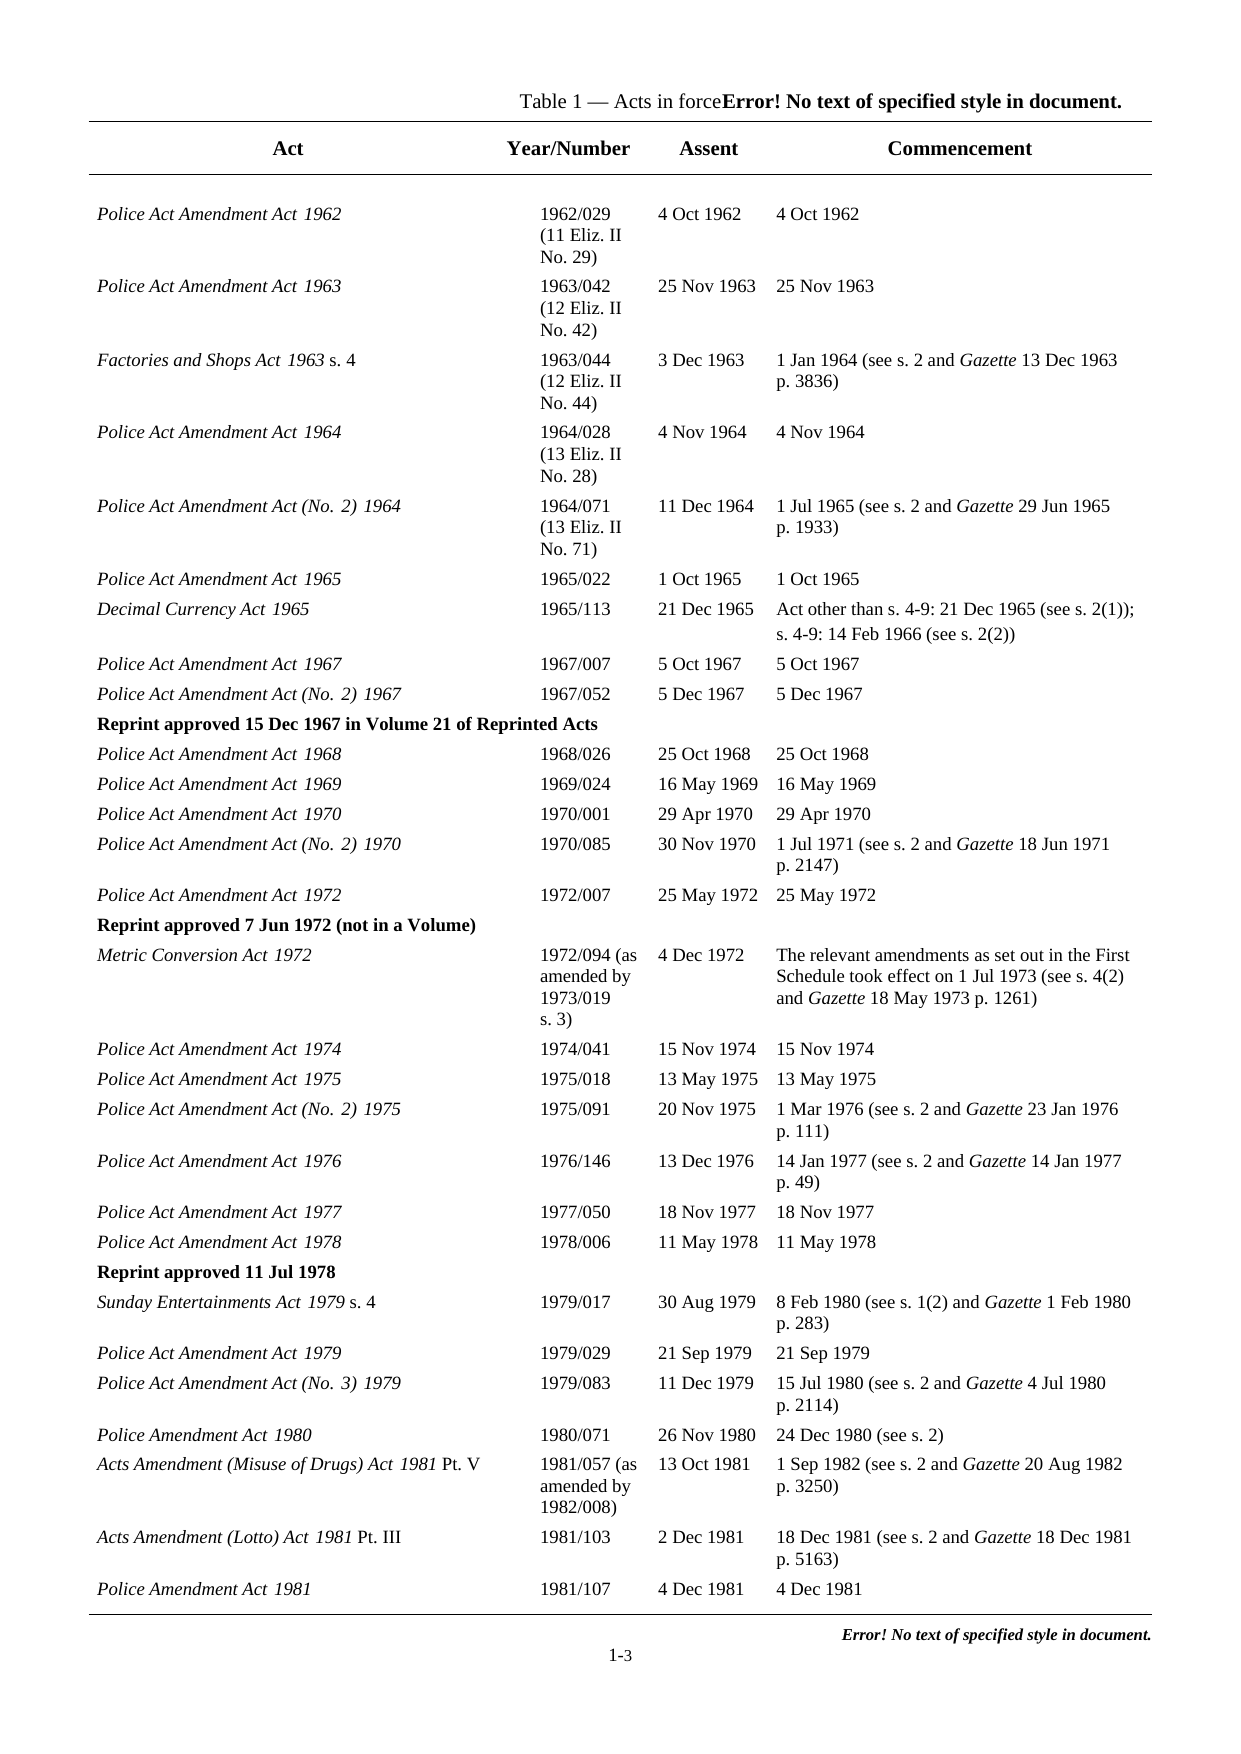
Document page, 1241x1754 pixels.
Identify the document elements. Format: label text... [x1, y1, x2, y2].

table_cell 5 Oct 1967 [650, 649, 768, 679]
table_cell Police Amendment Act 1980 [89, 1419, 531, 1449]
table_cell 1964/028 (13 Eliz. II No. 28) [531, 417, 649, 490]
table_cell Factories and Shops Act 1963 s. 4 [89, 344, 531, 417]
table_cell Act other than s. 4‑9: 21 Dec 1965 (see s. 2(1)); s. 4‑9: 14 Feb 1966 (see s. 2(2)) [768, 593, 1152, 649]
table_cell 1979/017 [531, 1286, 649, 1338]
table_cell 1964/071 (13 Eliz. II No. 71) [531, 490, 649, 563]
table_cell 1981/107 [531, 1574, 649, 1603]
table_cell 1979/083 [531, 1368, 649, 1419]
table_cell 1981/103 [531, 1522, 649, 1574]
table_cell Police Act Amendment Act 1974 [89, 1034, 531, 1064]
table_cell 1967/007 [531, 649, 649, 679]
table_cell 3 Dec 1963 [650, 344, 768, 417]
table_cell 25 May 1972 [768, 880, 1152, 909]
table_cell Metric Conversion Act 1972 [89, 940, 531, 1034]
table_cell 1979/029 [531, 1338, 649, 1368]
table_cell 18 Nov 1977 [650, 1197, 768, 1227]
table_cell 29 Apr 1970 [650, 798, 768, 828]
table_cell 21 Sep 1979 [768, 1338, 1152, 1368]
table_cell 26 Nov 1980 [650, 1419, 768, 1449]
table_cell 11 May 1978 [768, 1227, 1152, 1257]
table_cell Police Act Amendment Act 1975 [89, 1064, 531, 1094]
table_cell Police Amendment Act 1981 [89, 1574, 531, 1603]
table_cell 15 Jul 1980 (see s. 2 and Gazette 4 Jul 1980 p. 2114) [768, 1368, 1152, 1419]
table_cell 1981/057 (as amended by 1982/008) [531, 1449, 649, 1522]
table_cell Police Act Amendment Act (No. 2) 1964 [89, 490, 531, 563]
table_cell 15 Nov 1974 [650, 1034, 768, 1064]
table_cell 4 Oct 1962 [768, 198, 1152, 271]
table_cell 30 Aug 1979 [650, 1286, 768, 1338]
table_cell Police Act Amendment Act 1962 [89, 198, 531, 271]
table_cell 4 Nov 1964 [650, 417, 768, 490]
table_cell 1965/113 [531, 593, 649, 649]
table_cell 30 Nov 1970 [650, 828, 768, 880]
table_cell 21 Sep 1979 [650, 1338, 768, 1368]
table_cell 21 Dec 1965 [650, 593, 768, 649]
table_cell 1977/050 [531, 1197, 649, 1227]
table_cell Police Act Amendment Act 1979 [89, 1338, 531, 1368]
table_cell 4 Dec 1972 [650, 940, 768, 1034]
table_cell 18 Nov 1977 [768, 1197, 1152, 1227]
table_cell 25 Nov 1963 [768, 271, 1152, 344]
table_cell 4 Dec 1981 [768, 1574, 1152, 1603]
table_cell 1963/042 (12 Eliz. II No. 42) [531, 271, 649, 344]
table_cell 5 Dec 1967 [650, 679, 768, 709]
table_cell Police Act Amendment Act 1967 [89, 649, 531, 679]
table_cell The relevant amendments as set out in the First Schedule took effect on 1 Jul 1973 (see s. 4(2) and Gazette 18 May 1973 p. 1261) [768, 940, 1152, 1034]
table_cell Police Act Amendment Act 1969 [89, 769, 531, 798]
table_cell Police Act Amendment Act 1968 [89, 739, 531, 768]
table_cell 11 Dec 1964 [650, 490, 768, 563]
table_cell 1972/007 [531, 880, 649, 909]
table_cell Reprint approved 11 Jul 1978 [89, 1257, 1152, 1286]
table_cell 1969/024 [531, 769, 649, 798]
table_cell 13 May 1975 [650, 1064, 768, 1094]
table_cell Police Act Amendment Act (No. 2) 1967 [89, 679, 531, 709]
table_cell 5 Oct 1967 [768, 649, 1152, 679]
table_cell 29 Apr 1970 [768, 798, 1152, 828]
table_cell 1 Sep 1982 (see s. 2 and Gazette 20 Aug 1982 p. 3250) [768, 1449, 1152, 1522]
table_cell 1974/041 [531, 1034, 649, 1064]
table_cell 1 Jul 1965 (see s. 2 and Gazette 29 Jun 1965 p. 1933) [768, 490, 1152, 563]
table_cell 14 Jan 1977 (see s. 2 and Gazette 14 Jan 1977 p. 49) [768, 1145, 1152, 1197]
table_cell 1963/044 (12 Eliz. II No. 44) [531, 344, 649, 417]
table_cell 1 Jan 1964 (see s. 2 and Gazette 13 Dec 1963 p. 3836) [768, 344, 1152, 417]
table_cell 25 May 1972 [650, 880, 768, 909]
table_cell 2 Dec 1981 [650, 1522, 768, 1574]
table_cell Police Act Amendment Act 1977 [89, 1197, 531, 1227]
table_cell 1978/006 [531, 1227, 649, 1257]
table_cell 18 Dec 1981 (see s. 2 and Gazette 18 Dec 1981 p. 5163) [768, 1522, 1152, 1574]
table_cell 24 Dec 1980 (see s. 2) [768, 1419, 1152, 1449]
table_cell 25 Oct 1968 [768, 739, 1152, 768]
table_cell 13 Dec 1976 [650, 1145, 768, 1197]
table_cell Police Act Amendment Act (No. 2) 1975 [89, 1094, 531, 1145]
table_cell 4 Dec 1981 [650, 1574, 768, 1603]
table_cell Police Act Amendment Act 1972 [89, 880, 531, 909]
table_cell 1972/094 (as amended by 1973/019 s. 3) [531, 940, 649, 1034]
table_cell 4 Nov 1964 [768, 417, 1152, 490]
table_cell Police Act Amendment Act 1964 [89, 417, 531, 490]
table_cell Police Act Amendment Act (No. 3) 1979 [89, 1368, 531, 1419]
table_cell Police Act Amendment Act 1978 [89, 1227, 531, 1257]
table_cell 5 Dec 1967 [768, 679, 1152, 709]
table_cell Police Act Amendment Act 1976 [89, 1145, 531, 1197]
table_cell 4 Oct 1962 [650, 198, 768, 271]
table_cell Acts Amendment (Misuse of Drugs) Act 1981 Pt. V [89, 1449, 531, 1522]
table_cell 13 Oct 1981 [650, 1449, 768, 1522]
table_cell Police Act Amendment Act 1965 [89, 563, 531, 593]
table_cell Acts Amendment (Lotto) Act 1981 Pt. III [89, 1522, 531, 1574]
table_cell 15 Nov 1974 [768, 1034, 1152, 1064]
table_cell Sunday Entertainments Act 1979 s. 4 [89, 1286, 531, 1338]
table_cell Reprint approved 7 Jun 1972 (not in a Volume) [89, 910, 1152, 939]
table_cell 1970/085 [531, 828, 649, 880]
table_cell 16 May 1969 [650, 769, 768, 798]
table_cell 1 Mar 1976 (see s. 2 and Gazette 23 Jan 1976 p. 111) [768, 1094, 1152, 1145]
table_cell 1962/029 (11 Eliz. II No. 29) [531, 198, 649, 271]
table_cell 25 Oct 1968 [650, 739, 768, 768]
table_cell 1 Oct 1965 [768, 563, 1152, 593]
table_cell Police Act Amendment Act (No. 2) 1970 [89, 828, 531, 880]
table_cell 1975/091 [531, 1094, 649, 1145]
table_cell 11 Dec 1979 [650, 1368, 768, 1419]
table_cell 1965/022 [531, 563, 649, 593]
table_cell Decimal Currency Act 1965 [89, 593, 531, 649]
table_cell 1968/026 [531, 739, 649, 768]
table_cell 1970/001 [531, 798, 649, 828]
table_cell 20 Nov 1975 [650, 1094, 768, 1145]
table_cell Police Act Amendment Act 1963 [89, 271, 531, 344]
table_cell 13 May 1975 [768, 1064, 1152, 1094]
table_cell 1 Jul 1971 (see s. 2 and Gazette 18 Jun 1971 p. 2147) [768, 828, 1152, 880]
table_cell 1967/052 [531, 679, 649, 709]
table_cell 1975/018 [531, 1064, 649, 1094]
table_cell 1980/071 [531, 1419, 649, 1449]
table_cell 11 May 1978 [650, 1227, 768, 1257]
table_cell 1 Oct 1965 [650, 563, 768, 593]
table_cell Police Act Amendment Act 1970 [89, 798, 531, 828]
table_cell 16 May 1969 [768, 769, 1152, 798]
table_cell 8 Feb 1980 (see s. 1(2) and Gazette 1 Feb 1980 p. 283) [768, 1286, 1152, 1338]
table_cell 25 Nov 1963 [650, 271, 768, 344]
table_cell Reprint approved 15 Dec 1967 in Volume 21 of Reprinted Acts [89, 709, 1152, 738]
table_cell 1976/146 [531, 1145, 649, 1197]
